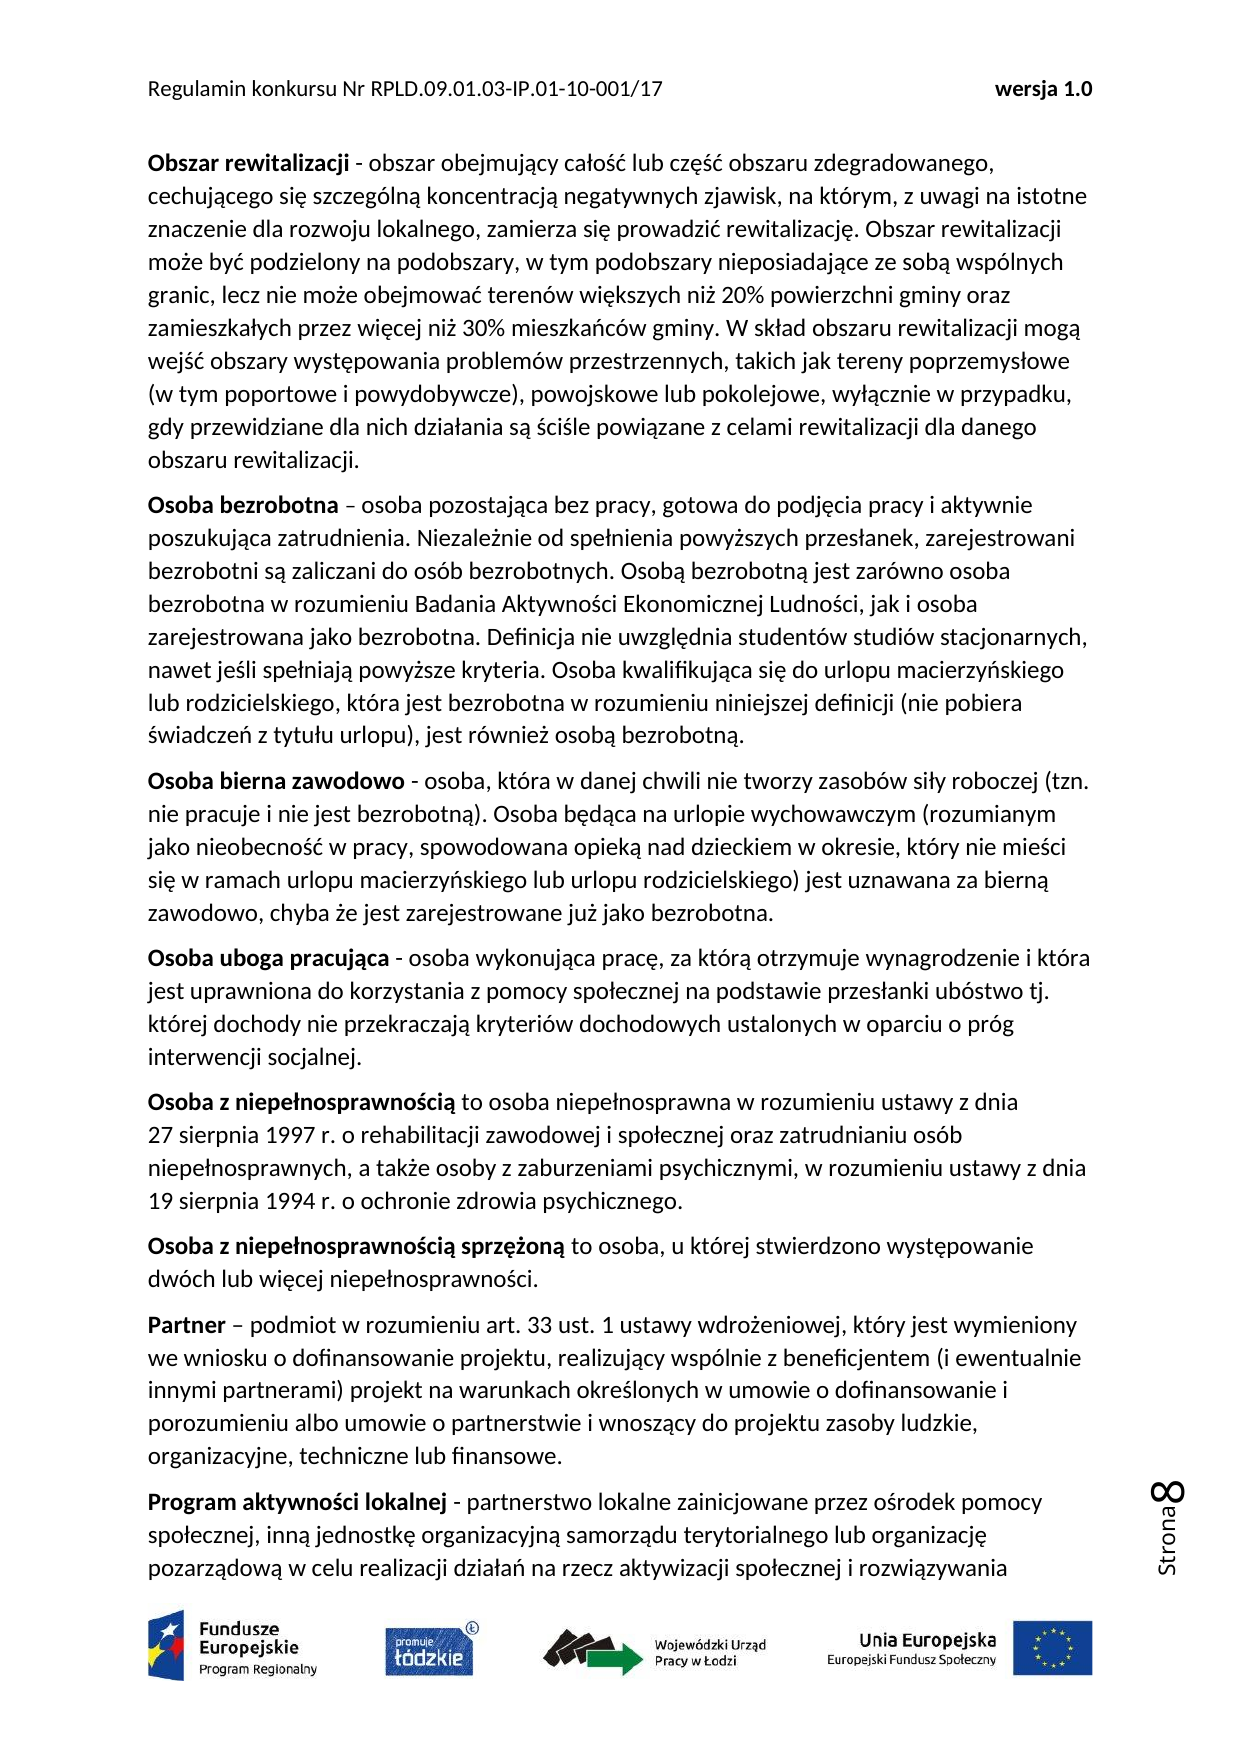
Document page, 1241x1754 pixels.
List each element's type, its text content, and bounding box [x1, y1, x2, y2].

picture [147, 1603, 1093, 1681]
text Osoba z niepełnosprawnością to osoba niepełnosprawna w rozumieniu ustawy z dnia 27 sierpnia 1997 r. o rehabilitacji zawodowej i społecznej oraz zatrudnianiu osób niepełnosprawnych, a także osoby z zaburzeniami psychicznymi, w rozumieniu ustawy z dnia 19 sierpnia 1994 r. o ochronie zdrowia psychicznego. [148, 1086, 1093, 1216]
text Obszar rewitalizacji - obszar obejmujący całość lub część obszaru zdegradowanego, cechującego się szczególną koncentracją negatywnych zjawisk, na którym, z uwagi na istotne znaczenie dla rozwoju lokalnego, zamierza się prowadzić rewitalizację. Obszar rewitalizacji może być podzielony na podobszary, w tym podobszary nieposiadające ze sobą wspólnych granic, lecz nie może obejmować terenów większych niż 20% powierzchni gminy oraz zamieszkałych przez więcej niż 30% mieszkańców gminy. W skład obszaru rewitalizacji mogą wejść obszary występowania problemów przestrzennych, takich jak tereny poprzemysłowe (w tym poportowe i powydobywcze), powojskowe lub pokolejowe, wyłącznie w przypadku, gdy przewidziane dla nich działania są ściśle powiązane z celami rewitalizacji dla danego obszaru rewitalizacji. [148, 148, 1093, 474]
text Osoba bierna zawodowo - osoba, która w danej chwili nie tworzy zasobów siły roboczej (tzn. nie pracuje i nie jest bezrobotną). Osoba będąca na urlopie wychowawczym (rozumianym jako nieobecność w pracy, spowodowana opieką nad dzieckiem w okresie, który nie mieści się w ramach urlopu macierzyńskiego lub urlopu rodzicielskiego) jest uznawana za bierną zawodowo, chyba że jest zarejestrowane już jako bezrobotna. [148, 765, 1093, 927]
text Osoba uboga pracująca - osoba wykonująca pracę, za którą otrzymuje wynagrodzenie i która jest uprawniona do korzystania z pomocy społecznej na podstawie przesłanki ubóstwo tj. której dochody nie przekraczają kryteriów dochodowych ustalonych w oparciu o próg interwencji socjalnej. [148, 942, 1093, 1071]
text Partner – podmiot w rozumieniu art. 33 ust. 1 ustawy wdrożeniowej, który jest wymieniony we wniosku o dofinansowanie projektu, realizujący wspólnie z beneficjentem (i ewentualnie innymi partnerami) projekt na warunkach określonych w umowie o dofinansowanie i porozumieniu albo umowie o partnerstwie i wnoszący do projektu zasoby ludzkie, organizacyjne, techniczne lub finansowe. [148, 1309, 1093, 1471]
text Osoba bezrobotna – osoba pozostająca bez pracy, gotowa do podjęcia pracy i aktywnie poszukująca zatrudnienia. Niezależnie od spełnienia powyższych przesłanek, zarejestrowani bezrobotni są zaliczani do osób bezrobotnych. Osobą bezrobotną jest zarówno osoba bezrobotna w rozumieniu Badania Aktywności Ekonomicznej Ludności, jak i osoba zarejestrowana jako bezrobotna. Definicja nie uwzględnia studentów studiów stacjonarnych, nawet jeśli spełniają powyższe kryteria. Osoba kwalifikująca się do urlopu macierzyńskiego lub rodzicielskiego, która jest bezrobotna w rozumieniu niniejszej definicji (nie pobiera świadczeń z tytułu urlopu), jest również osobą bezrobotną. [148, 489, 1093, 750]
text Osoba z niepełnosprawnością sprzężoną to osoba, u której stwierdzono występowanie dwóch lub więcej niepełnosprawności. [148, 1231, 1093, 1294]
